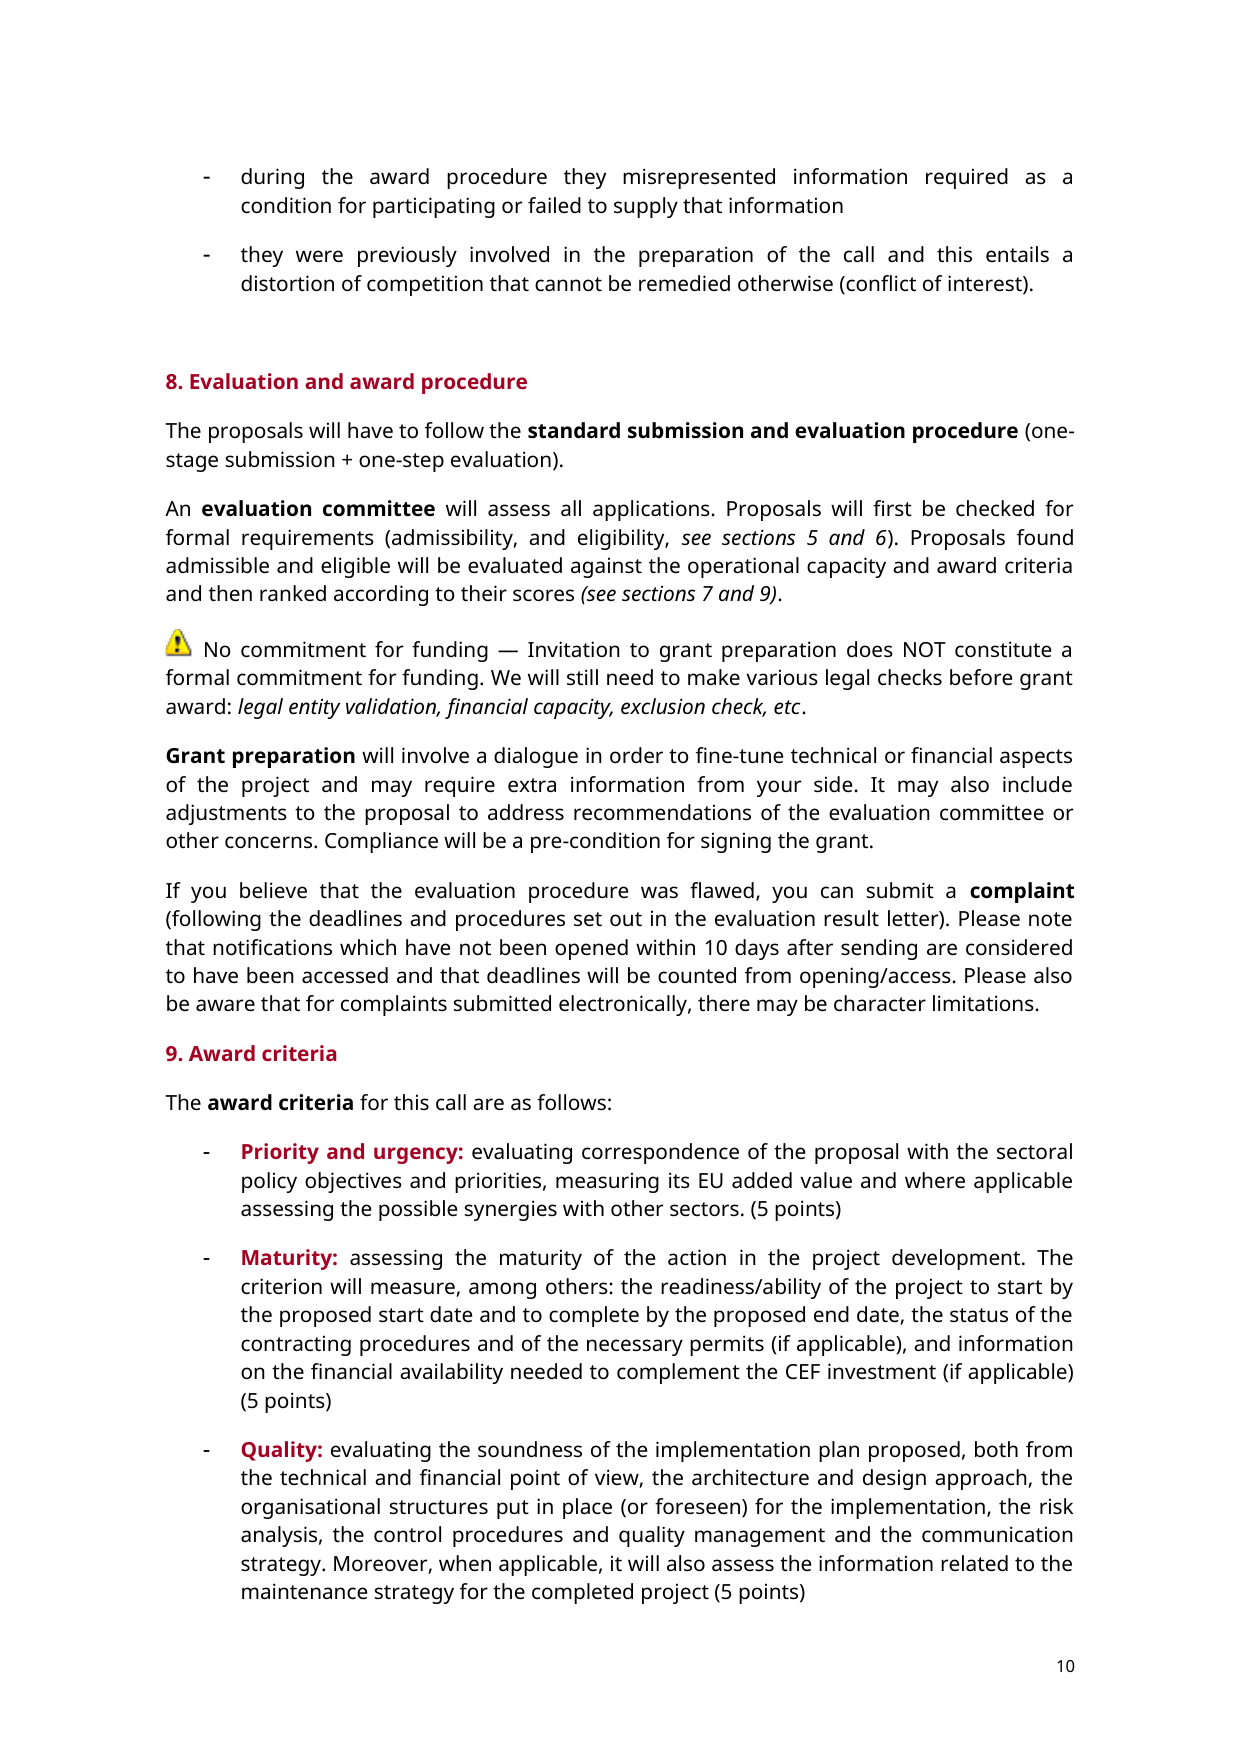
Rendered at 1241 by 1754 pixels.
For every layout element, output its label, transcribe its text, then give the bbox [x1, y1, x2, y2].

text The award criteria for this call are as follows: [165, 1088, 1075, 1117]
subtitle 8. Evaluation and award procedure [165, 367, 1075, 396]
list Quality: evaluating the soundness of the implementation plan proposed, both from the technical and financial point of view, the architecture and design approach, the organisational structures put in place (or foreseen) for the implementation, the risk analysis, the control procedures and quality management and the communication strategy. Moreover, when applicable, it will also assess the information related to the maintenance strategy for the completed project (5 points) [203, 1435, 1075, 1606]
text If you believe that the evaluation procedure was flawed, you can submit a complaint (following the deadlines and procedures set out in the evaluation result letter). Please note that notifications which have not been opened within 10 days after sending are considered to have been accessed and that deadlines will be counted from opening/access. Please also be aware that for complaints submitted electronically, there may be character limitations. [165, 876, 1075, 1018]
picture [165, 628, 194, 658]
text No commitment for funding — Invitation to grant preparation does NOT constitute a formal commitment for funding. We will still need to make various legal checks before grant award: legal entity validation, financial capacity, exclusion check, etc. [165, 629, 1075, 720]
list Priority and urgency: evaluating correspondence of the proposal with the sectoral policy objectives and priorities, measuring its EU added value and where applicable assessing the possible synergies with other sectors. (5 points) [203, 1137, 1075, 1223]
list Maturity: assessing the maturity of the action in the project development. The criterion will measure, among others: the readiness/ability of the project to start by the proposed start date and to complete by the proposed end date, the status of the contracting procedures and of the necessary permits (if applicable), and information on the financial availability needed to complement the CEF investment (if applicable) (5 points) [203, 1243, 1075, 1414]
list they were previously involved in the preparation of the call and this entails a distortion of competition that cannot be remedied otherwise (conflict of interest). [203, 240, 1075, 297]
text An evaluation committee will assess all applications. Proposals will first be checked for formal requirements (admissibility, and eligibility, see sections 5 and 6). Proposals found admissible and eligible will be evaluated against the operational capacity and award criteria and then ranked according to their scores (see sections 7 and 9). [165, 494, 1075, 608]
list during the award procedure they misrepresented information required as a condition for participating or failed to supply that information [203, 162, 1075, 219]
text Grant preparation will involve a dialogue in order to fine-tune technical or financial aspects of the project and may require extra information from your side. It may also include adjustments to the proposal to address recommendations of the evaluation committee or other concerns. Compliance will be a pre-condition for signing the grant. [165, 741, 1075, 855]
text The proposals will have to follow the standard submission and evaluation procedure (one-stage submission + one-step evaluation). [165, 416, 1075, 473]
subtitle 9. Award criteria [165, 1039, 1075, 1067]
